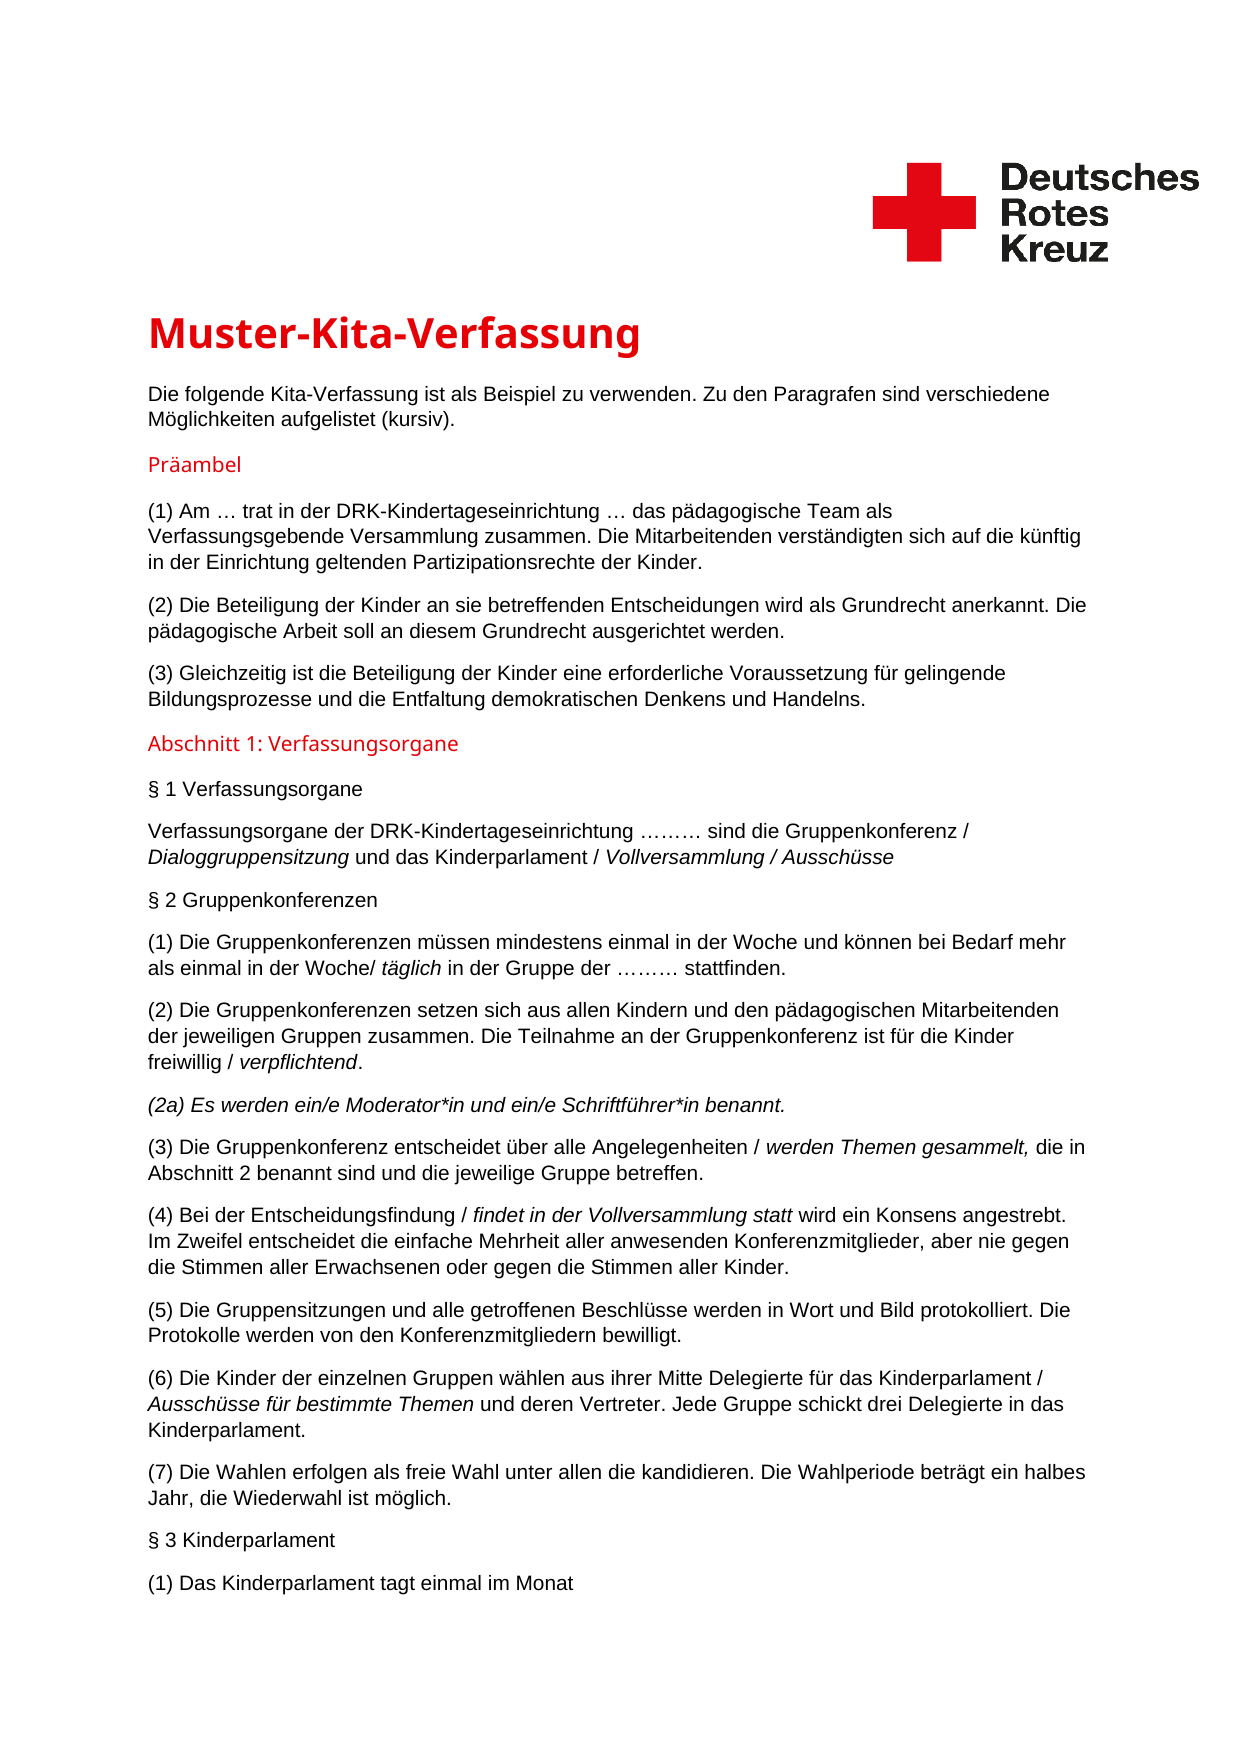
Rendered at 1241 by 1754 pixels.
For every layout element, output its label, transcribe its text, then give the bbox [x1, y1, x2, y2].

text (3) Gleichzeitig ist die Beteiligung der Kinder eine erforderliche Voraussetzung für gelingende Bildungsprozesse und die Entfaltung demokratischen Denkens und Handelns. [148, 661, 1093, 711]
text (5) Die Gruppensitzungen und alle getroffenen Beschlüsse werden in Wort und Bild protokolliert. Die Protokolle werden von den Konferenzmitgliedern bewilligt. [148, 1297, 1093, 1347]
text Die folgende Kita-Verfassung ist als Beispiel zu verwenden. Zu den Paragrafen sind verschiedene Möglichkeiten aufgelistet (kursiv). [148, 381, 1093, 431]
text (1) Das Kinderparlament tagt einmal im Monat [148, 1571, 1093, 1595]
text § 1 Verfassungsorgane [148, 777, 1093, 801]
text (2a) Es werden ein/e Moderator*in und ein/e Schriftführer*in benannt. [148, 1092, 1093, 1116]
text Muster-Kita-Verfassung [148, 303, 1093, 360]
text Präambel [148, 450, 1093, 478]
text (4) Bei der Entscheidungsfindung / findet in der Vollversammlung statt wird ein Konsens angestrebt. Im Zweifel entscheidet die einfache Mehrheit aller anwesenden Konferenzmitglieder, aber nie gegen die Stimmen aller Erwachsenen oder gegen die Stimmen aller Kinder. [148, 1203, 1093, 1279]
text (2) Die Gruppenkonferenzen setzen sich aus allen Kindern und den pädagogischen Mitarbeitenden der jeweiligen Gruppen zusammen. Die Teilnahme an der Gruppenkonferenz ist für die Kinder freiwillig / verpflichtend. [148, 998, 1093, 1074]
text (6) Die Kinder der einzelnen Gruppen wählen aus ihrer Mitte Delegierte für das Kinderparlament / Ausschüsse für bestimmte Themen und deren Vertreter. Jede Gruppe schickt drei Delegierte in das Kinderparlament. [148, 1366, 1093, 1441]
text § 3 Kinderparlament [148, 1528, 1093, 1552]
text Abschnitt 1: Verfassungsorgane [148, 729, 1093, 758]
text (7) Die Wahlen erfolgen als freie Wahl unter allen die kandidieren. Die Wahlperiode beträgt ein halbes Jahr, die Wiederwahl ist möglich. [148, 1460, 1093, 1510]
text Verfassungsorgane der DRK-Kindertageseinrichtung ……… sind die Gruppenkonferenz / Dialoggruppensitzung und das Kinderparlament / Vollversammlung / Ausschüsse [148, 819, 1093, 869]
text (2) Die Beteiligung der Kinder an sie betreffenden Entscheidungen wird als Grundrecht anerkannt. Die pädagogische Arbeit soll an diesem Grundrecht ausgerichtet werden. [148, 593, 1093, 642]
text § 2 Gruppenkonferenzen [148, 887, 1093, 911]
text (3) Die Gruppenkonferenz entscheidet über alle Angelegenheiten / werden Themen gesammelt, die in Abschnitt 2 benannt sind und die jeweilige Gruppe betreffen. [148, 1135, 1093, 1185]
text (1) Am … trat in der DRK-Kindertageseinrichtung … das pädagogische Team als Verfassungsgebende Versammlung zusammen. Die Mitarbeitenden verständigten sich auf die künftig in der Einrichtung geltenden Partizipationsrechte der Kinder. [148, 498, 1093, 574]
text (1) Die Gruppenkonferenzen müssen mindestens einmal in der Woche und können bei Bedarf mehr als einmal in der Woche/ täglich in der Gruppe der ……… stattfinden. [148, 930, 1093, 980]
picture [868, 147, 1207, 267]
